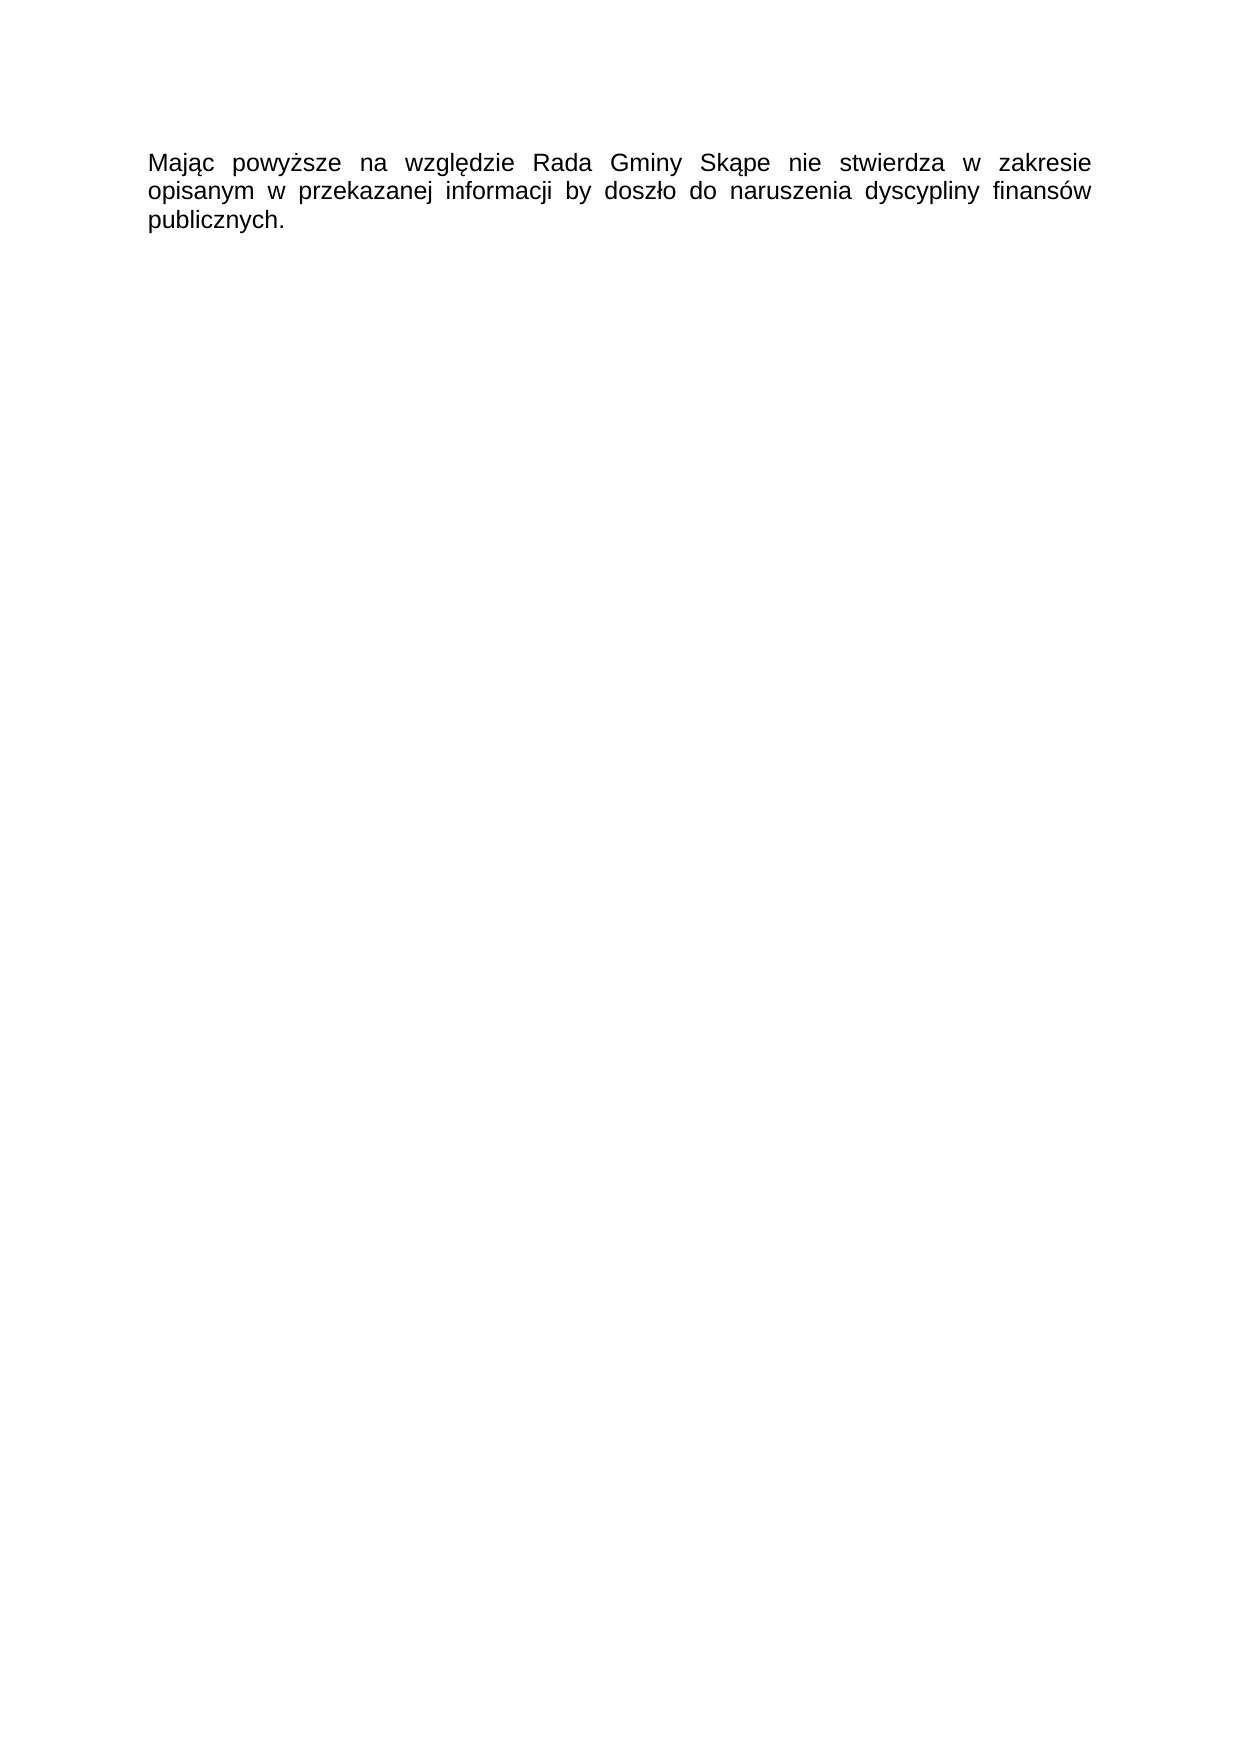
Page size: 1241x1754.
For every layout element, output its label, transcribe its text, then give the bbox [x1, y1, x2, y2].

text Mając powyższe na względzie Rada Gminy Skąpe nie stwierdza w zakresie opisanym w przekazanej informacji by doszło do naruszenia dyscypliny finansów publicznych. [148, 148, 1093, 234]
